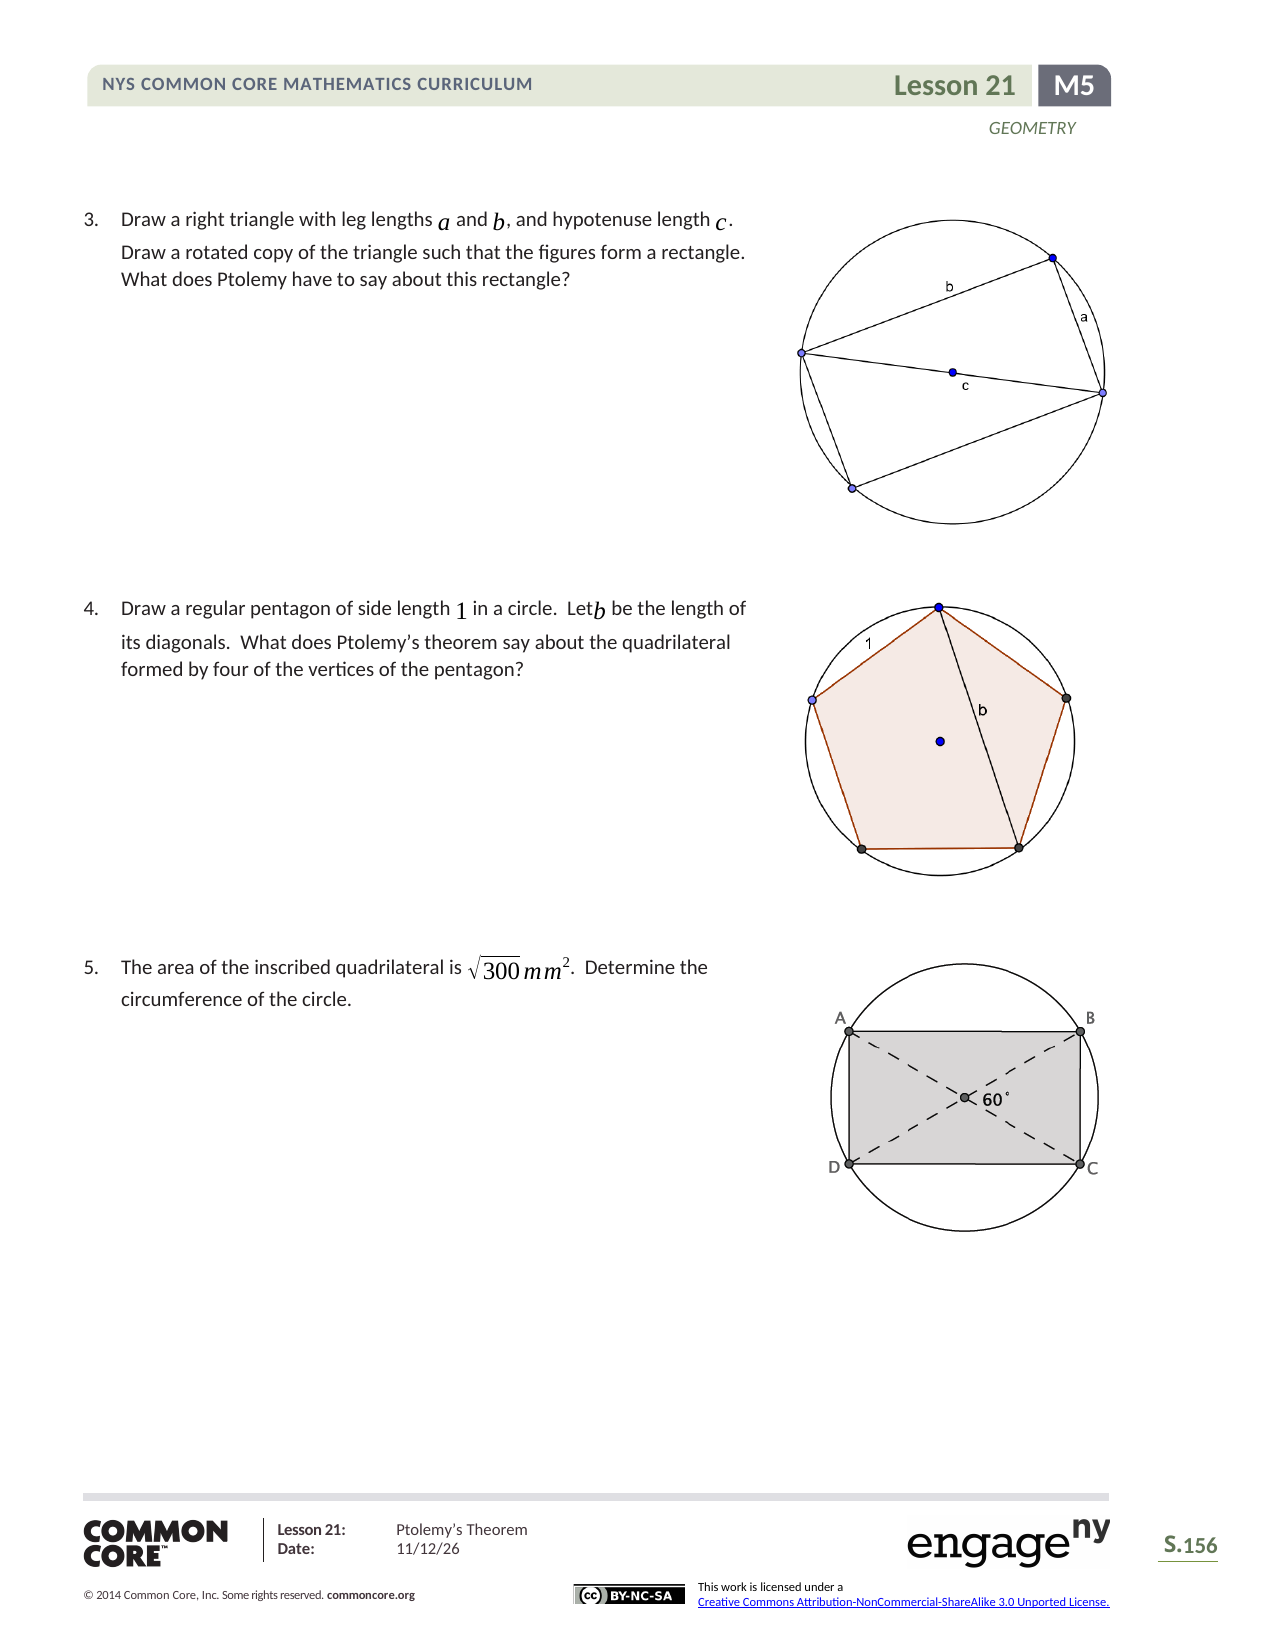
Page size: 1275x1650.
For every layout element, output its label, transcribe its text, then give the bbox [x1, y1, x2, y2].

text Draw a regular pentagon of side length in a circle. Let be the length of its diagonals. What does Ptolemy’s theorem say about the quadrilateral formed by four of the vertices of the pentagon? [83, 595, 1108, 681]
picture [572, 1584, 685, 1604]
picture [906, 1515, 1110, 1569]
text The area of the inscribed quadrilateral is . Determine the circumference of the circle. [83, 952, 1108, 1012]
picture [79, 1515, 232, 1572]
picture [795, 215, 1108, 529]
text Draw a right triangle with leg lengths and , and hypotenuse length . Draw a rotated copy of the triangle such that the figures form a rectangle. What does Ptolemy have to say about this rectangle? [83, 206, 1108, 291]
picture [781, 596, 1109, 887]
picture [824, 954, 1109, 1236]
